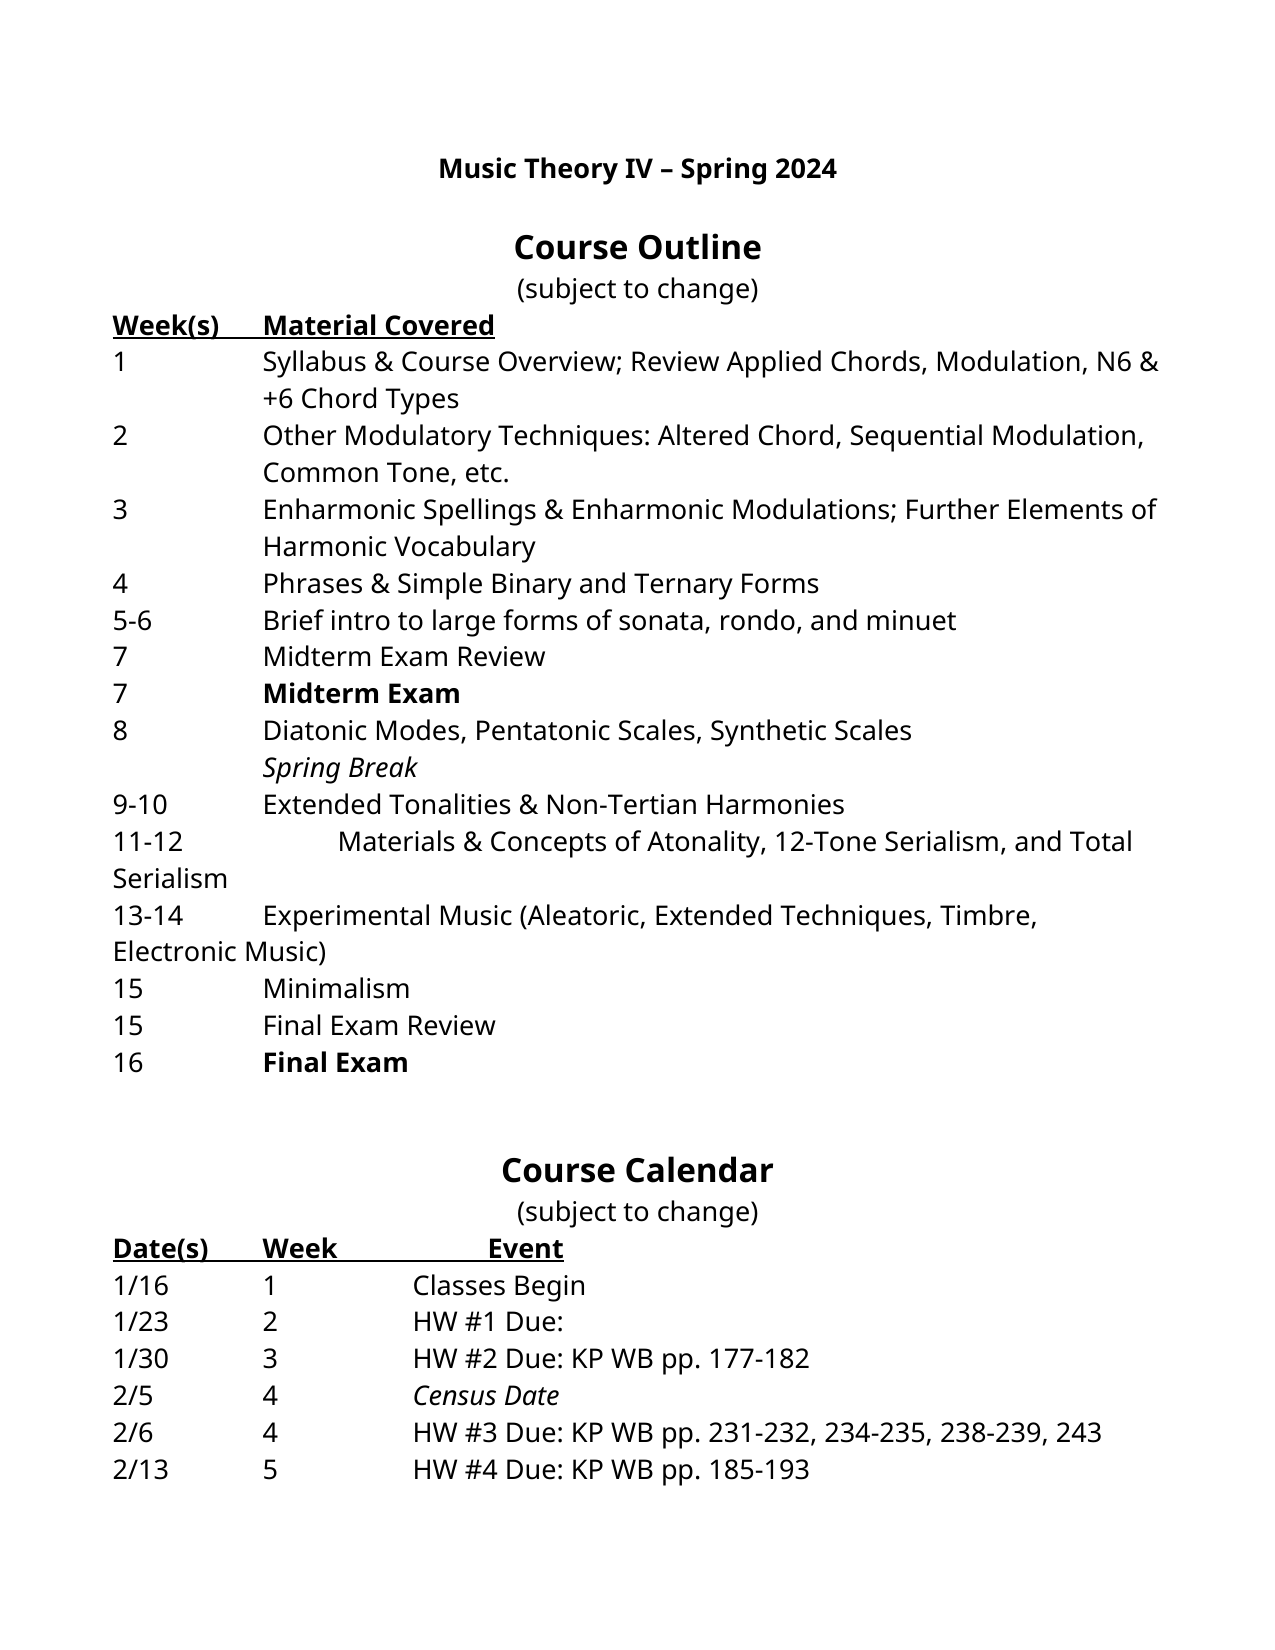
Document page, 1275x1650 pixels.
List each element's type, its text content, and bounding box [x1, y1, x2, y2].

text Week(s) Material Covered [112, 306, 1162, 343]
text 2 Other Modulatory Techniques: Altered Chord, Sequential Modulation, Common Tone, etc. [112, 417, 1162, 490]
text 2/5 4 Census Date [112, 1377, 1162, 1413]
text 3 Enharmonic Spellings & Enharmonic Modulations; Further Elements of Harmonic Vocabulary [112, 490, 1162, 564]
text 2/6 4 HW #3 Due: KP WB pp. 231-232, 234-235, 238-239, 243 [112, 1413, 1162, 1450]
text 7 Midterm Exam Review [112, 638, 1162, 675]
text 1/23 2 HW #1 Due: [112, 1303, 1162, 1340]
text Date(s) Week Event [112, 1229, 1162, 1266]
text (subject to change) [112, 1192, 1162, 1229]
text 9-10 Extended Tonalities & Non-Tertian Harmonies [112, 785, 1162, 822]
text 2/13 5 HW #4 Due: KP WB pp. 185-193 [112, 1450, 1162, 1487]
text Spring Break [112, 748, 1162, 785]
text 4 Phrases & Simple Binary and Ternary Forms [112, 564, 1162, 601]
text 1/16 1 Classes Begin [112, 1266, 1162, 1303]
text 1 Syllabus & Course Overview; Review Applied Chords, Modulation, N6 & +6 Chord Types [112, 343, 1162, 417]
text Course Outline [112, 224, 1162, 269]
text 7 Midterm Exam [112, 675, 1162, 712]
text 8 Diatonic Modes, Pentatonic Scales, Synthetic Scales [112, 712, 1162, 748]
text 15 Minimalism [112, 970, 1162, 1007]
text 16 Final Exam [112, 1043, 1162, 1080]
text 1/30 3 HW #2 Due: KP WB pp. 177-182 [112, 1340, 1162, 1377]
text 11-12 Materials & Concepts of Atonality, 12-Tone Serialism, and Total Serialism [112, 822, 1162, 896]
text 13-14 Experimental Music (Aleatoric, Extended Techniques, Timbre, Electronic Music) [112, 896, 1162, 970]
text (subject to change) [112, 269, 1162, 306]
text Music Theory IV – Spring 2024 [112, 150, 1162, 187]
text Course Calendar [112, 1147, 1162, 1192]
text 5-6 Brief intro to large forms of sonata, rondo, and minuet [112, 601, 1162, 638]
text 15 Final Exam Review [112, 1007, 1162, 1043]
